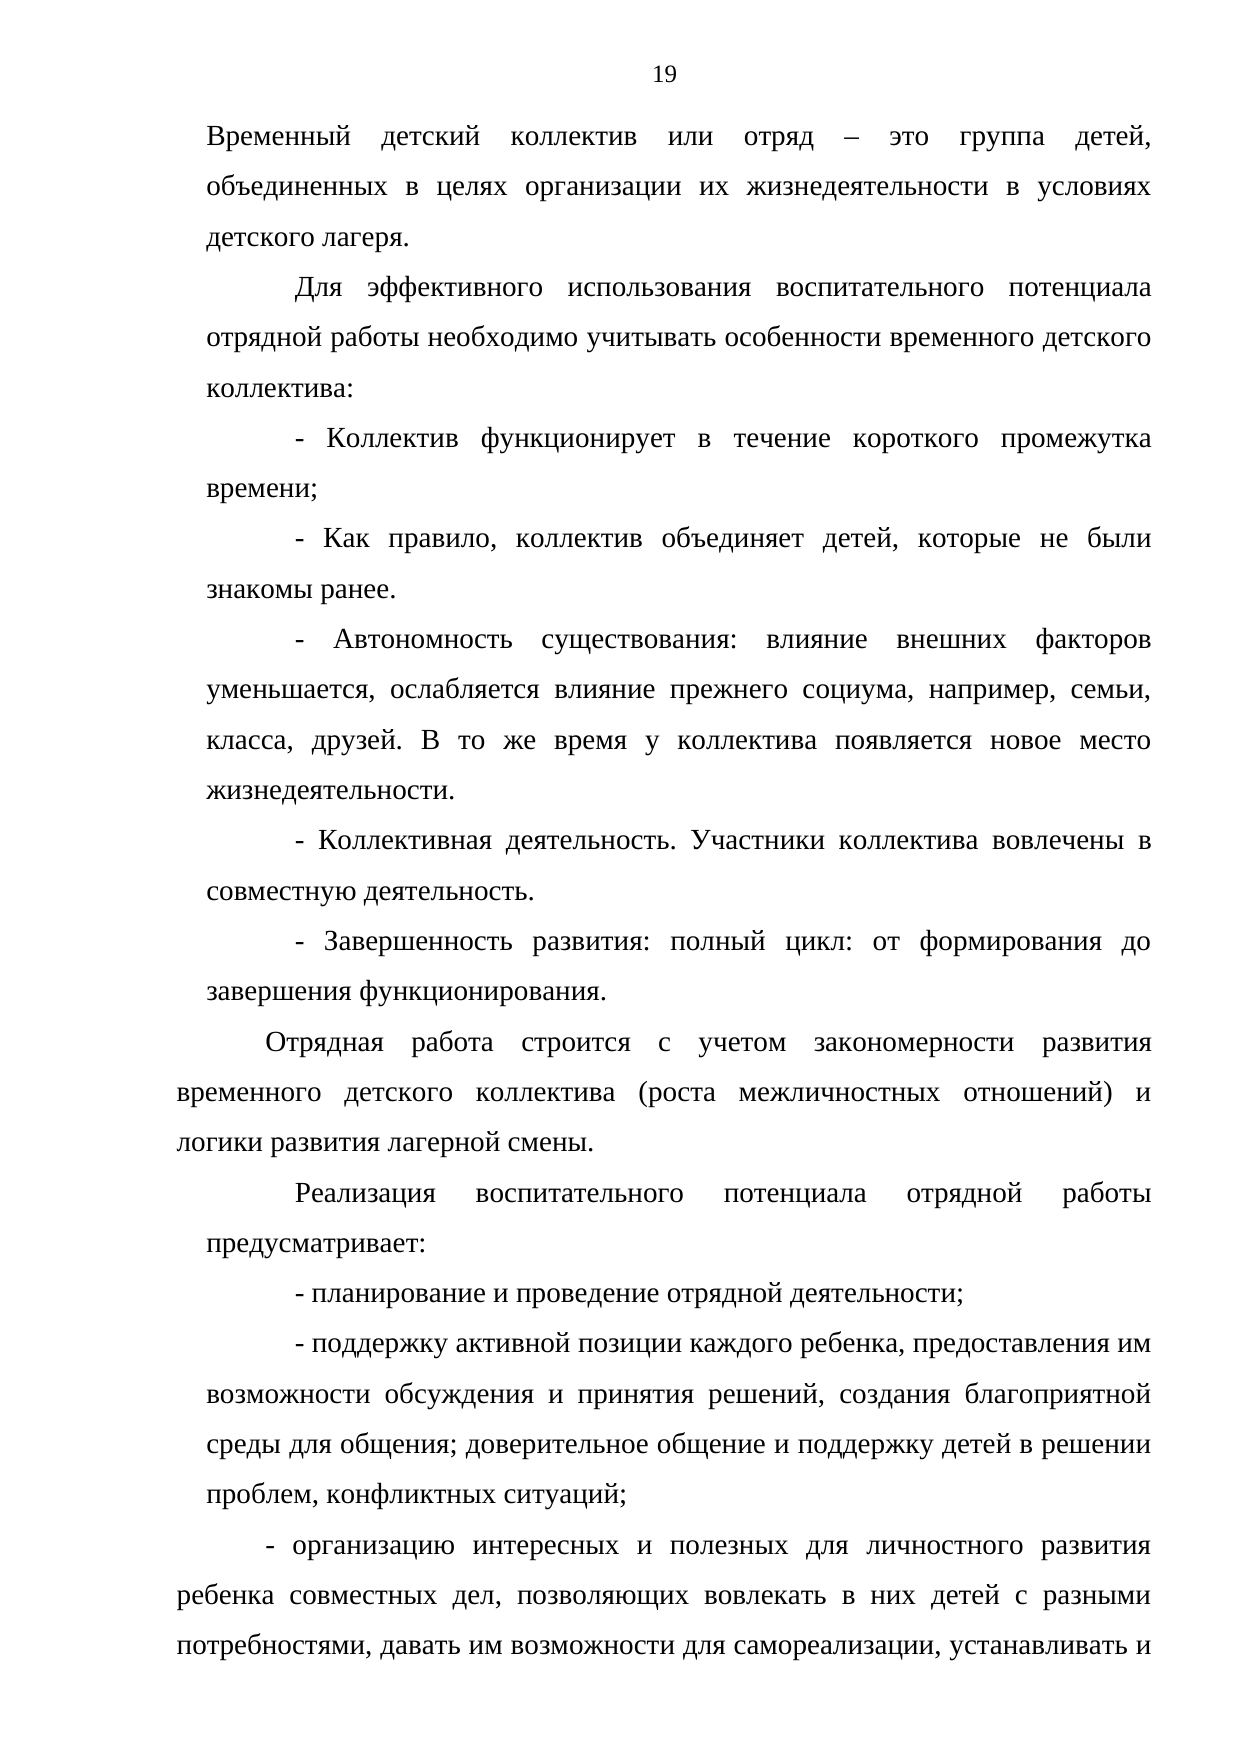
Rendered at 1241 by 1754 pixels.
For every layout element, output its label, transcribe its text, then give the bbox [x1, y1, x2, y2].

text - Коллектив функционирует в течение короткого промежутка времени; [206, 420, 1152, 504]
text Реализация воспитательного потенциала отрядной работы предусматривает: [206, 1175, 1152, 1258]
text - Автономность существования: влияние внешних факторов уменьшается, ослабляется влияние прежнего социума, например, семьи, класса, друзей. В то же время у коллектива появляется новое место жизнедеятельности. [206, 621, 1152, 806]
text Отрядная работа строится с учетом закономерности развития временного детского коллектива (роста межличностных отношений) и логики развития лагерной смены. [176, 1024, 1152, 1158]
text Для эффективного использования воспитательного потенциала отрядной работы необходимо учитывать особенности временного детского коллектива: [206, 269, 1152, 403]
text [206, 118, 1152, 252]
text - поддержку активной позиции каждого ребенка, предоставления им возможности обсуждения и принятия решений, создания благоприятной среды для общения; доверительное общение и поддержку детей в решении проблем, конфликтных ситуаций; [206, 1326, 1152, 1510]
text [176, 1527, 1152, 1661]
text - планирование и проведение отрядной деятельности; [206, 1275, 1152, 1309]
text - Завершенность развития: полный цикл: от формирования до завершения функционирования. [206, 923, 1152, 1007]
text - Коллективная деятельность. Участники коллектива вовлечены в совместную деятельность. [206, 822, 1152, 906]
text - Как правило, коллектив объединяет детей, которые не были знакомы ранее. [206, 521, 1152, 604]
